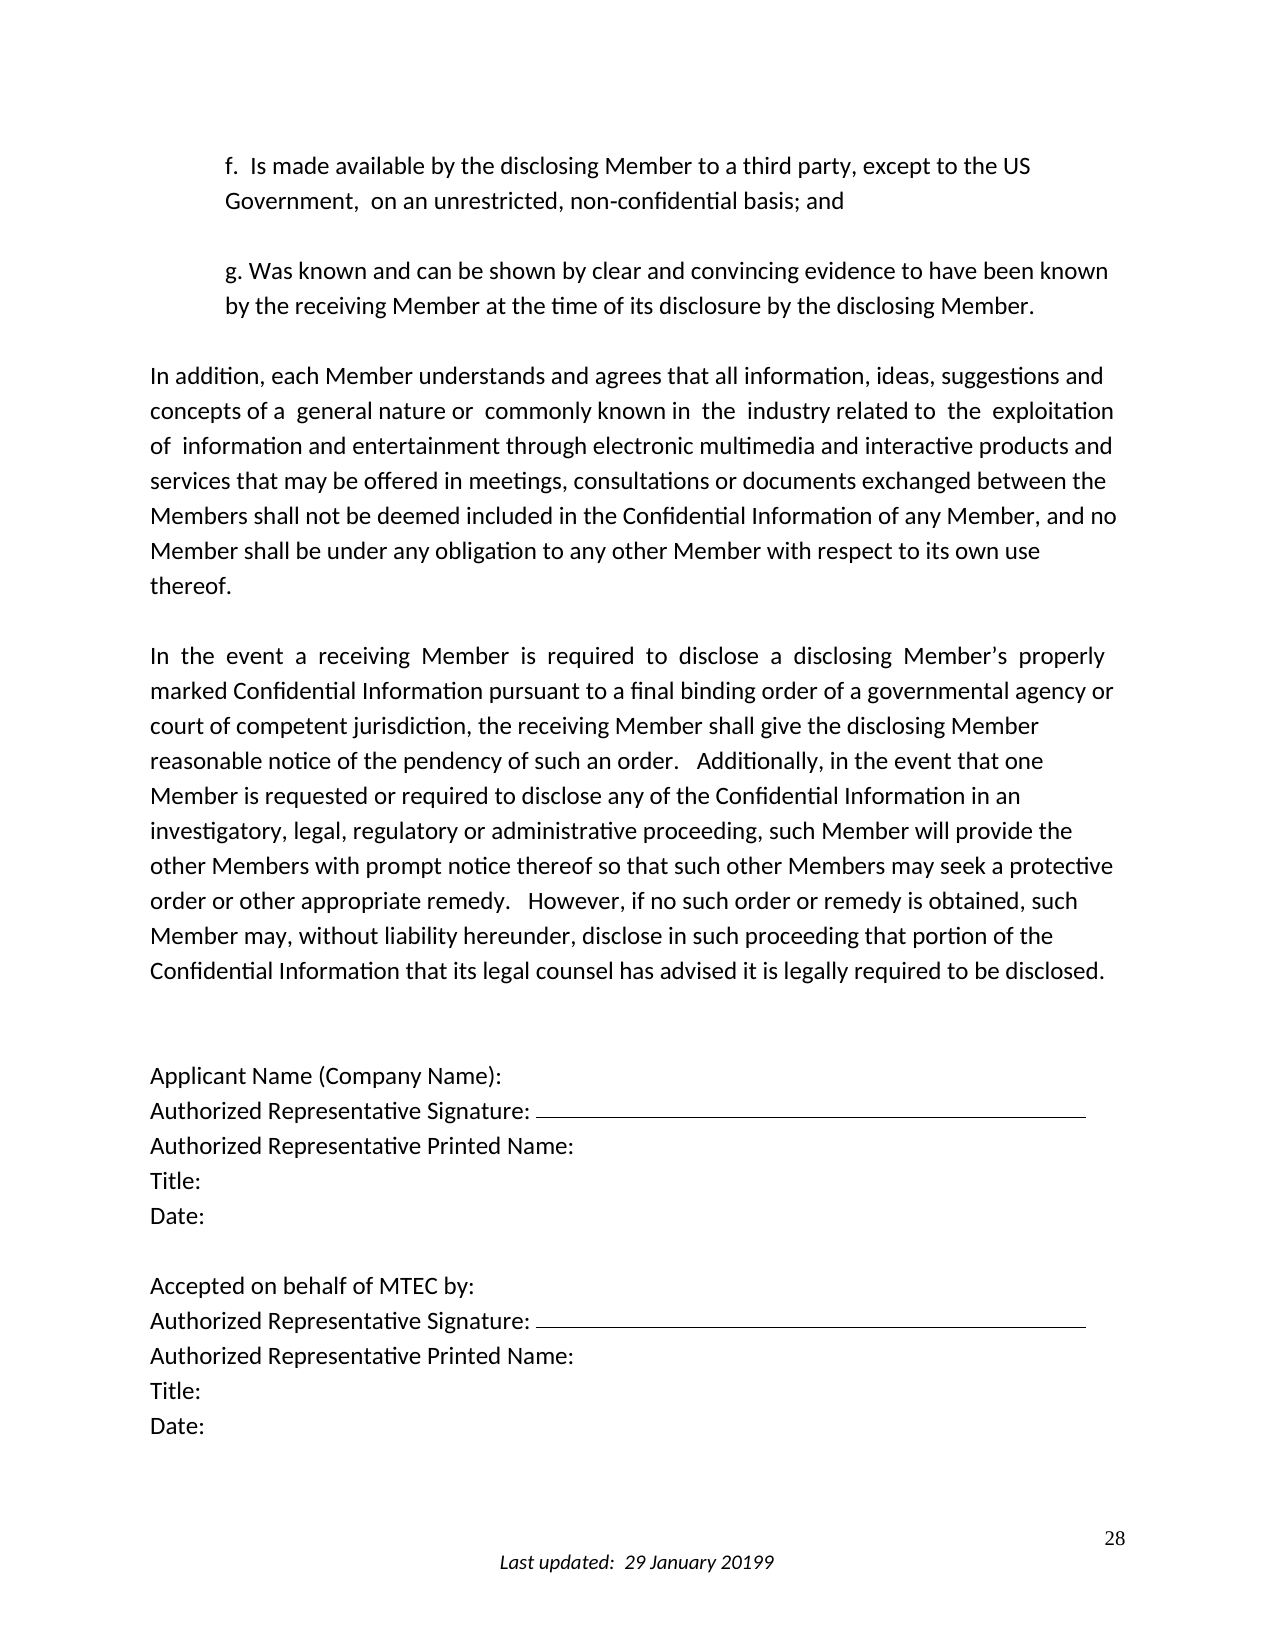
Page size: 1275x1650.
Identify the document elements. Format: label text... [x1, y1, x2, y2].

text In addition, each Member understands and agrees that all information, ideas, suggestions and concepts of a general nature or commonly known in the industry related to the exploitation of information and entertainment through electronic multimedia and interactive products and services that may be offered in meetings, consultations or documents exchanged between the Members shall not be deemed included in the Confidential Information of any Member, and no Member shall be under any obligation to any other Member with respect to its own use thereof. [150, 360, 1125, 601]
text f. Is made available by the disclosing Member to a third party, except to the US Government, on an unrestricted, non‐confidential basis; and [225, 150, 1125, 216]
text Accepted on behalf of MTEC by: [150, 1270, 1125, 1301]
text Authorized Representative Signature: Authorized Representative Printed Name: Title: Date: [150, 1305, 1125, 1441]
text Authorized Representative Printed Name: [150, 1130, 1125, 1161]
text Authorized Representative Signature: [150, 1095, 1125, 1126]
text Title: [150, 1165, 1125, 1196]
text Applicant Name (Company Name): [150, 1060, 1125, 1091]
text g. Was known and can be shown by clear and convincing evidence to have been known by the receiving Member at the time of its disclosure by the disclosing Member. [225, 255, 1125, 321]
text Date: [150, 1200, 1125, 1231]
text In the event a receiving Member is required to disclose a disclosing Member’s properly marked Confidential Information pursuant to a final binding order of a governmental agency or court of competent jurisdiction, the receiving Member shall give the disclosing Member reasonable notice of the pendency of such an order. Additionally, in the event that one Member is requested or required to disclose any of the Confidential Information in an investigatory, legal, regulatory or administrative proceeding, such Member will provide the other Members with prompt notice thereof so that such other Members may seek a protective order or other appropriate remedy. However, if no such order or remedy is obtained, such Member may, without liability hereunder, disclose in such proceeding that portion of the Confidential Information that its legal counsel has advised it is legally required to be disclosed. [150, 640, 1125, 986]
